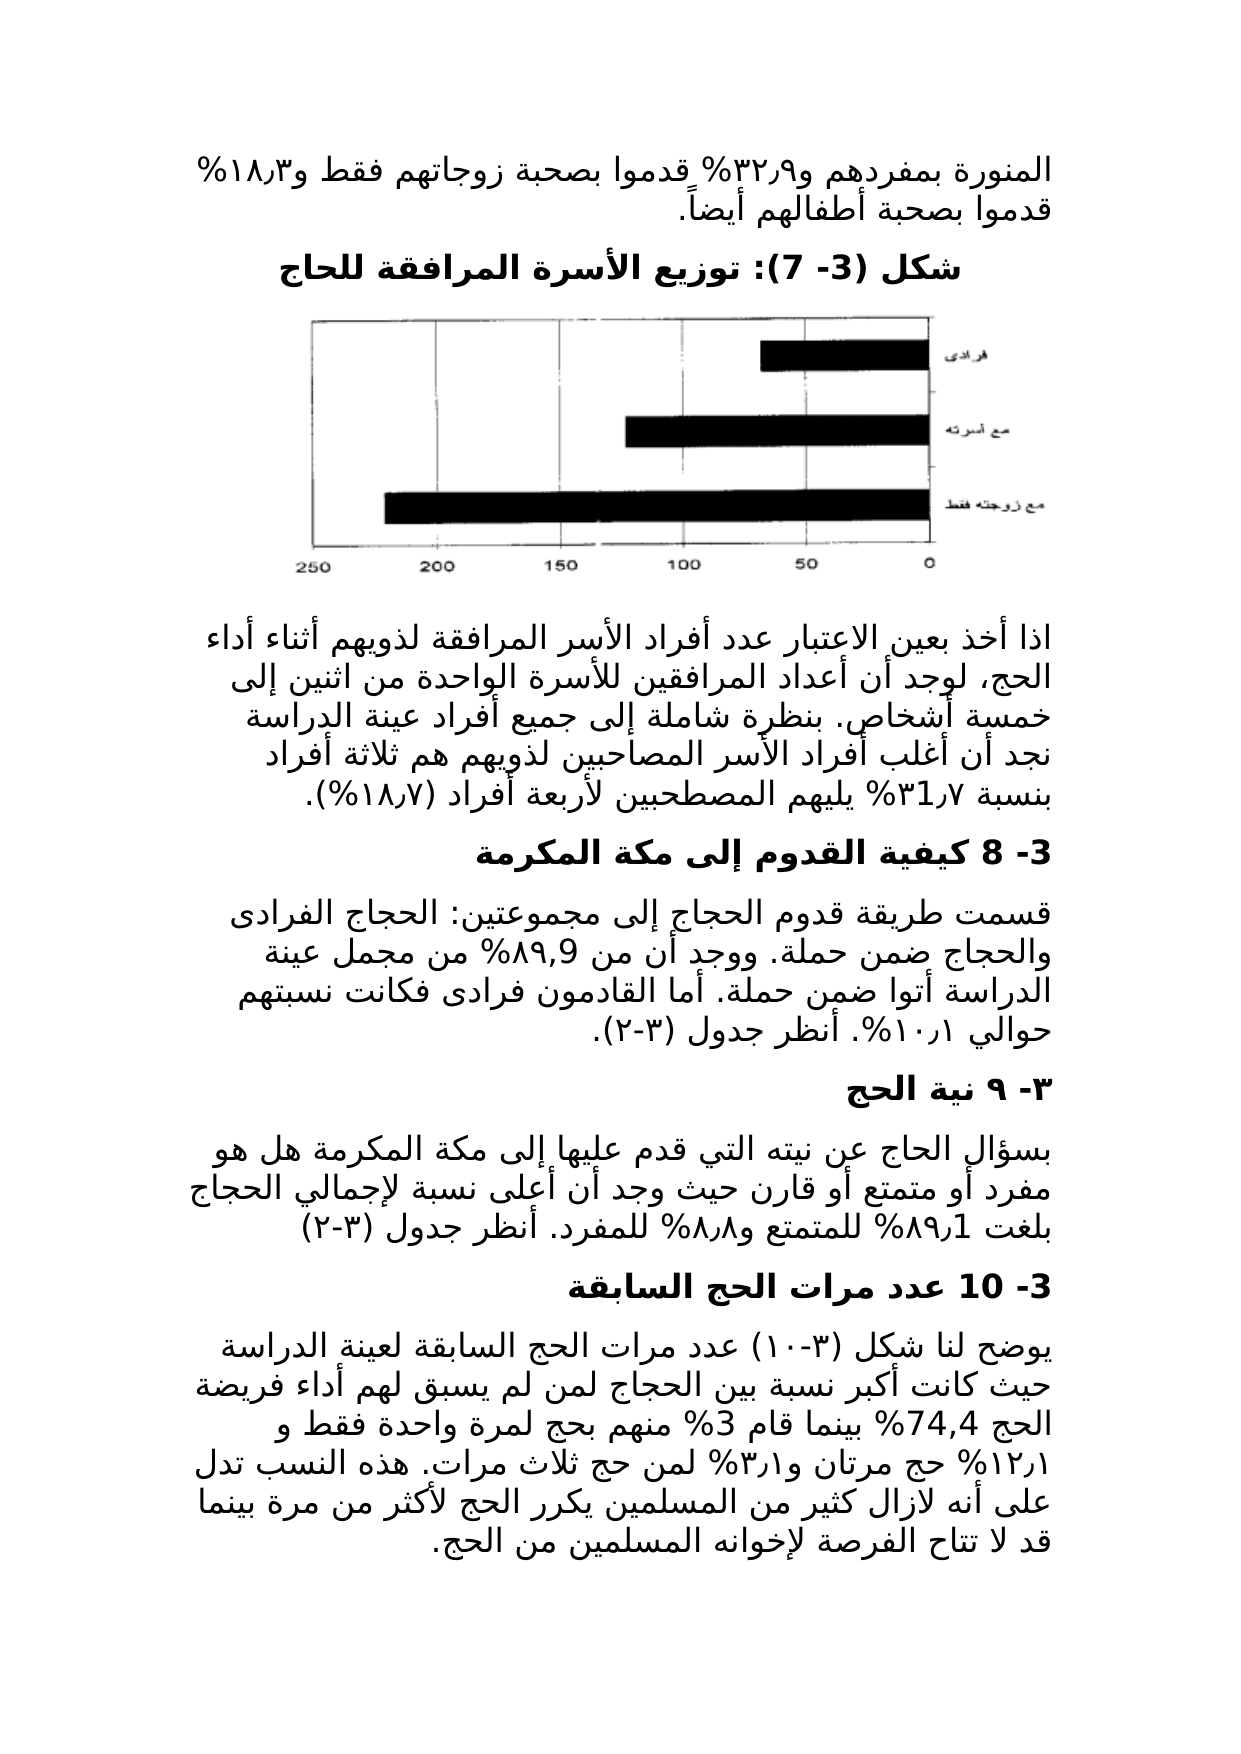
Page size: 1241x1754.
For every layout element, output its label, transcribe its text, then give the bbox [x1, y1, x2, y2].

text اذا أخذ بعين الاعتبار عدد أفراد الأسر المرافقة لذويهم أثناء أداء الحج، لوجد أن أعداد المرافقين للأسرة الواحدة من اثنين إلى خمسة أشخاص. بنظرة شاملة إلى جميع أفراد عينة الدراسة نجد أن أغلب أفراد الأسر المصاحبين لذويهم هم ثلاثة أفراد بنسبة ۳1٫۷% يليهم المصطحبين لأربعة أفراد (۱۸٫۷%). [187, 618, 1053, 813]
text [187, 150, 1053, 228]
text شكل (3- 7): توزيع الأسرة المرافقة للحاج [187, 249, 1053, 288]
text بسؤال الحاج عن نيته التي قدم عليها إلى مكة المكرمة هل هو مفرد أو متمتع أو قارن حيث وجد أن أعلى نسبة لإجمالي الحجاج بلغت ۸۹٫1% للمتمتع و۸٫۸% للمفرد. أنظر جدول (۳-۲) [187, 1129, 1053, 1246]
text 3- 8 كيفية القدوم إلى مكة المكرمة [187, 834, 1053, 872]
text ۳- ۹ نية الحج [187, 1070, 1053, 1109]
text يوضح لنا شكل (۳-۱۰) عدد مرات الحج السابقة لعينة الدراسة حيث كانت أكبر نسبة بين الحجاج لمن لم يسبق لهم أداء فريضة الحج 74,4% بينما قام 3% منهم بحج لمرة واحدة فقط و۱۲٫۱% حج مرتان و۳٫۱% لمن حج ثلاث مرات. هذه النسب تدل على أنه لازال كثير من المسلمين يكرر الحج لأكثر من مرة بينما قد لا تتاح الفرصة لإخوانه المسلمين من الحج. [187, 1327, 1053, 1560]
text قسمت طريقة قدوم الحجاج إلى مجموعتين: الحجاج الفرادى والحجاج ضمن حملة. ووجد أن من ۸۹,9% من مجمل عينة الدراسة أتوا ضمن حملة. أما القادمون فرادى فكانت نسبتهم حوالي ۱۰٫۱%. أنظر جدول (۳-۲). [187, 893, 1053, 1049]
text 3- 10 عدد مرات الحج السابقة [187, 1267, 1053, 1306]
picture [293, 308, 1053, 598]
